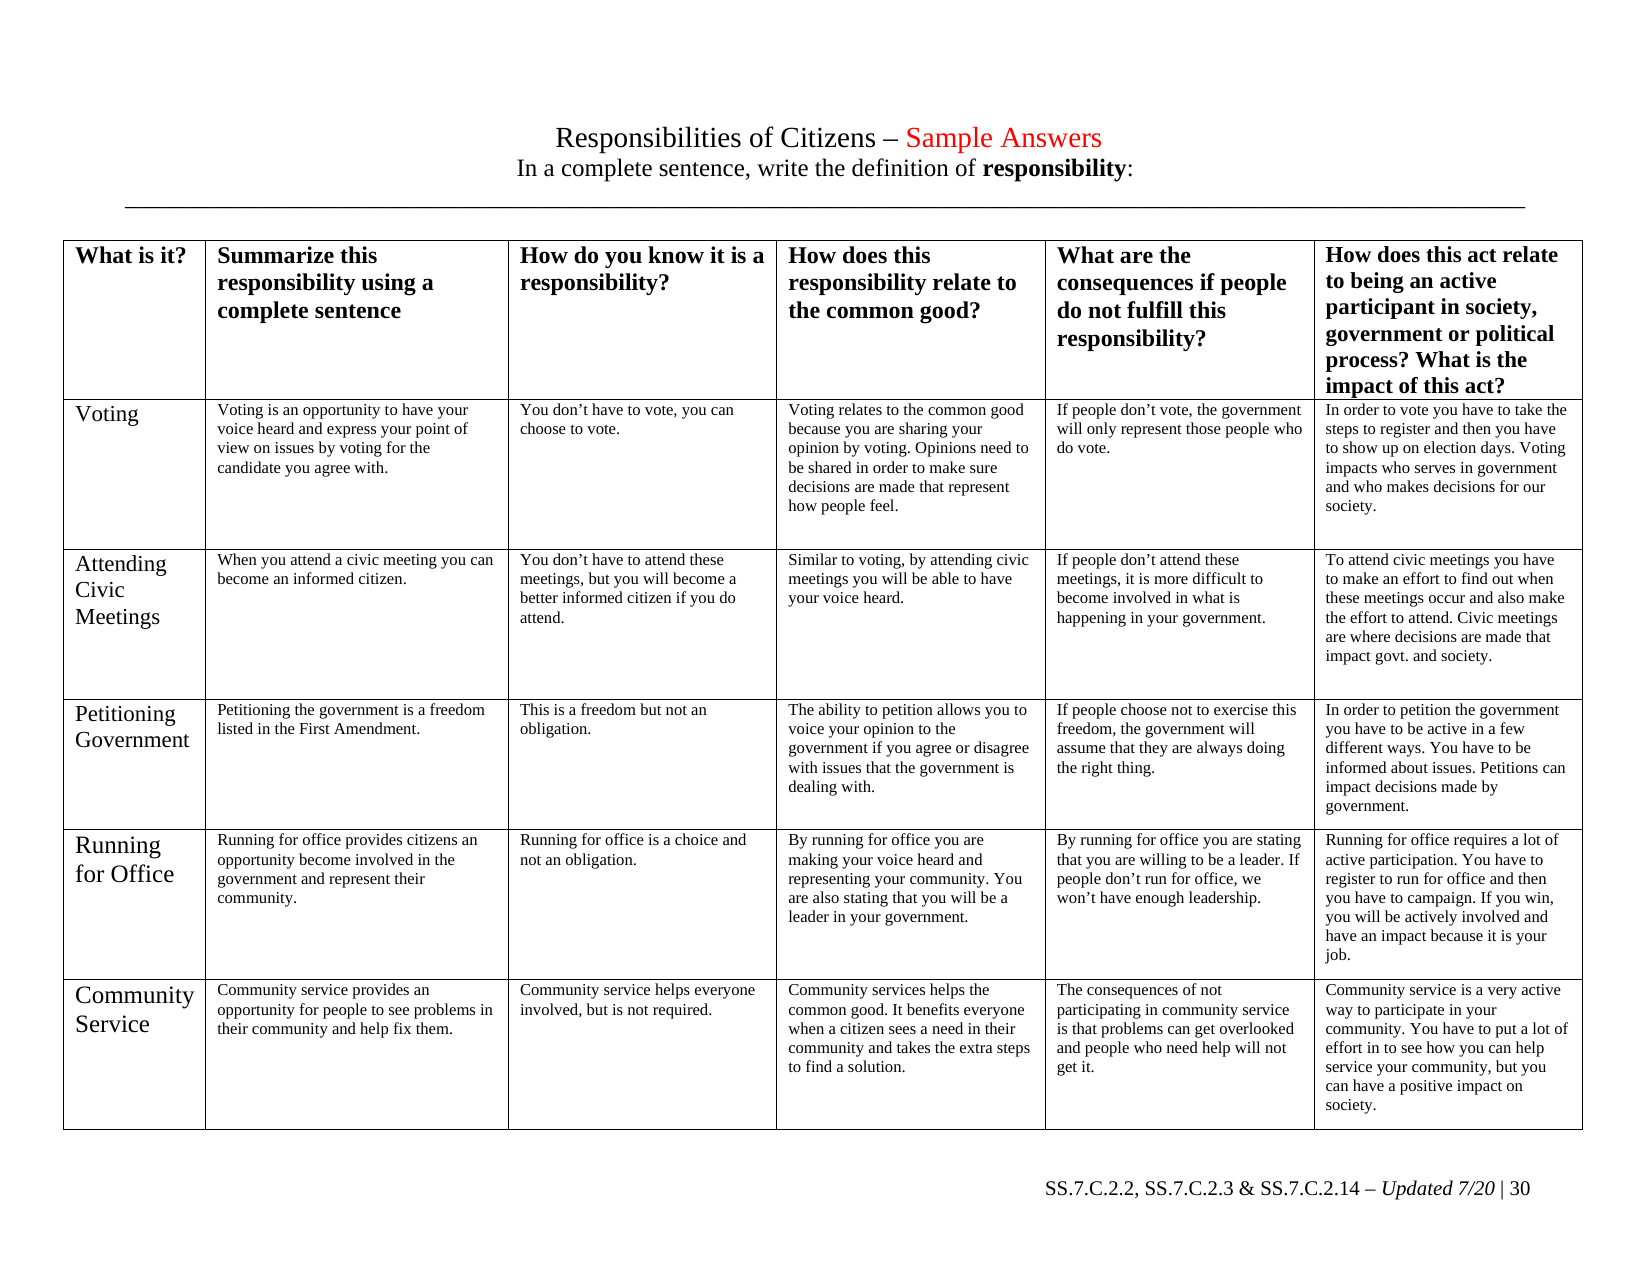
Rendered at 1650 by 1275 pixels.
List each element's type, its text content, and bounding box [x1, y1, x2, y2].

table_header Summarize this responsibility using a complete sentence [206, 241, 508, 399]
table_cell Voting is an opportunity to have your voice heard and express your point of view on issues by voting for the candidate you agree with. [206, 400, 508, 549]
table_header What is it? [64, 241, 205, 399]
table_cell Community services helps the common good. It benefits everyone when a citizen sees a need in their community and takes the extra steps to find a solution. [777, 980, 1045, 1129]
table_cell The ability to petition allows you to voice your opinion to the government if you agree or disagree with issues that the government is dealing with. [777, 700, 1045, 829]
table_cell Community service provides an opportunity for people to see problems in their community and help fix them. [206, 980, 508, 1129]
table_cell By running for office you are stating that you are willing to be a leader. If people don’t run for office, we won’t have enough leadership. [1046, 830, 1314, 979]
table_cell You don’t have to attend these meetings, but you will become a better informed citizen if you do attend. [509, 550, 776, 699]
table_header How do you know it is a responsibility? [509, 241, 776, 399]
table_cell If people choose not to exercise this freedom, the government will assume that they are always doing the right thing. [1046, 700, 1314, 829]
table_cell To attend civic meetings you have to make an effort to find out when these meetings occur and also make the effort to attend. Civic meetings are where decisions are made that impact govt. and society. [1315, 550, 1582, 699]
table_cell Community service helps everyone involved, but is not required. [509, 980, 776, 1129]
table_header How does this responsibility relate to the common good? [777, 241, 1045, 399]
table_cell In order to petition the government you have to be active in a few different ways. You have to be informed about issues. Petitions can impact decisions made by government. [1315, 700, 1582, 829]
table_cell This is a freedom but not an obligation. [509, 700, 776, 829]
table_cell If people don’t vote, the government will only represent those people who do vote. [1046, 400, 1314, 549]
table_cell The consequences of not participating in community service is that problems can get overlooked and people who need help will not get it. [1046, 980, 1314, 1129]
table_cell Running for office is a choice and not an obligation. [509, 830, 776, 979]
table_cell Community service is a very active way to participate in your community. You have to put a lot of effort in to see how you can help service your community, but you can have a positive impact on society. [1315, 980, 1582, 1129]
table_cell Petitioning Government [64, 700, 205, 829]
table_cell Voting relates to the common good because you are sharing your opinion by voting. Opinions need to be shared in order to make sure decisions are made that represent how people feel. [777, 400, 1045, 549]
table_cell If people don’t attend these meetings, it is more difficult to become involved in what is happening in your government. [1046, 550, 1314, 699]
table_cell Voting [64, 400, 205, 549]
table_header How does this act relate to being an active participant in society, government or political process? What is the impact of this act? [1315, 241, 1582, 399]
text Responsibilities of Citizens – Sample Answers [120, 120, 1530, 153]
table_cell By running for office you are making your voice heard and representing your community. You are also stating that you will be a leader in your government. [777, 830, 1045, 979]
table_header What are the consequences if people do not fulfill this responsibility? [1046, 241, 1314, 399]
table_cell When you attend a civic meeting you can become an informed citizen. [206, 550, 508, 699]
table_cell Petitioning the government is a freedom listed in the First Amendment. [206, 700, 508, 829]
text ________________________________________________________________________________________________________________ [120, 182, 1530, 211]
text In a complete sentence, write the definition of responsibility: [120, 153, 1530, 182]
table_cell Similar to voting, by attending civic meetings you will be able to have your voice heard. [777, 550, 1045, 699]
table_cell In order to vote you have to take the steps to register and then you have to show up on election days. Voting impacts who serves in government and who makes decisions for our society. [1315, 400, 1582, 549]
table_cell Running for Office [64, 830, 205, 979]
table_cell Attending Civic Meetings [64, 550, 205, 699]
table_cell Running for office provides citizens an opportunity become involved in the government and represent their community. [206, 830, 508, 979]
table_cell Running for office requires a lot of active participation. You have to register to run for office and then you have to campaign. If you win, you will be actively involved and have an impact because it is your job. [1315, 830, 1582, 979]
table_cell Community Service [64, 980, 205, 1129]
table_cell You don’t have to vote, you can choose to vote. [509, 400, 776, 549]
